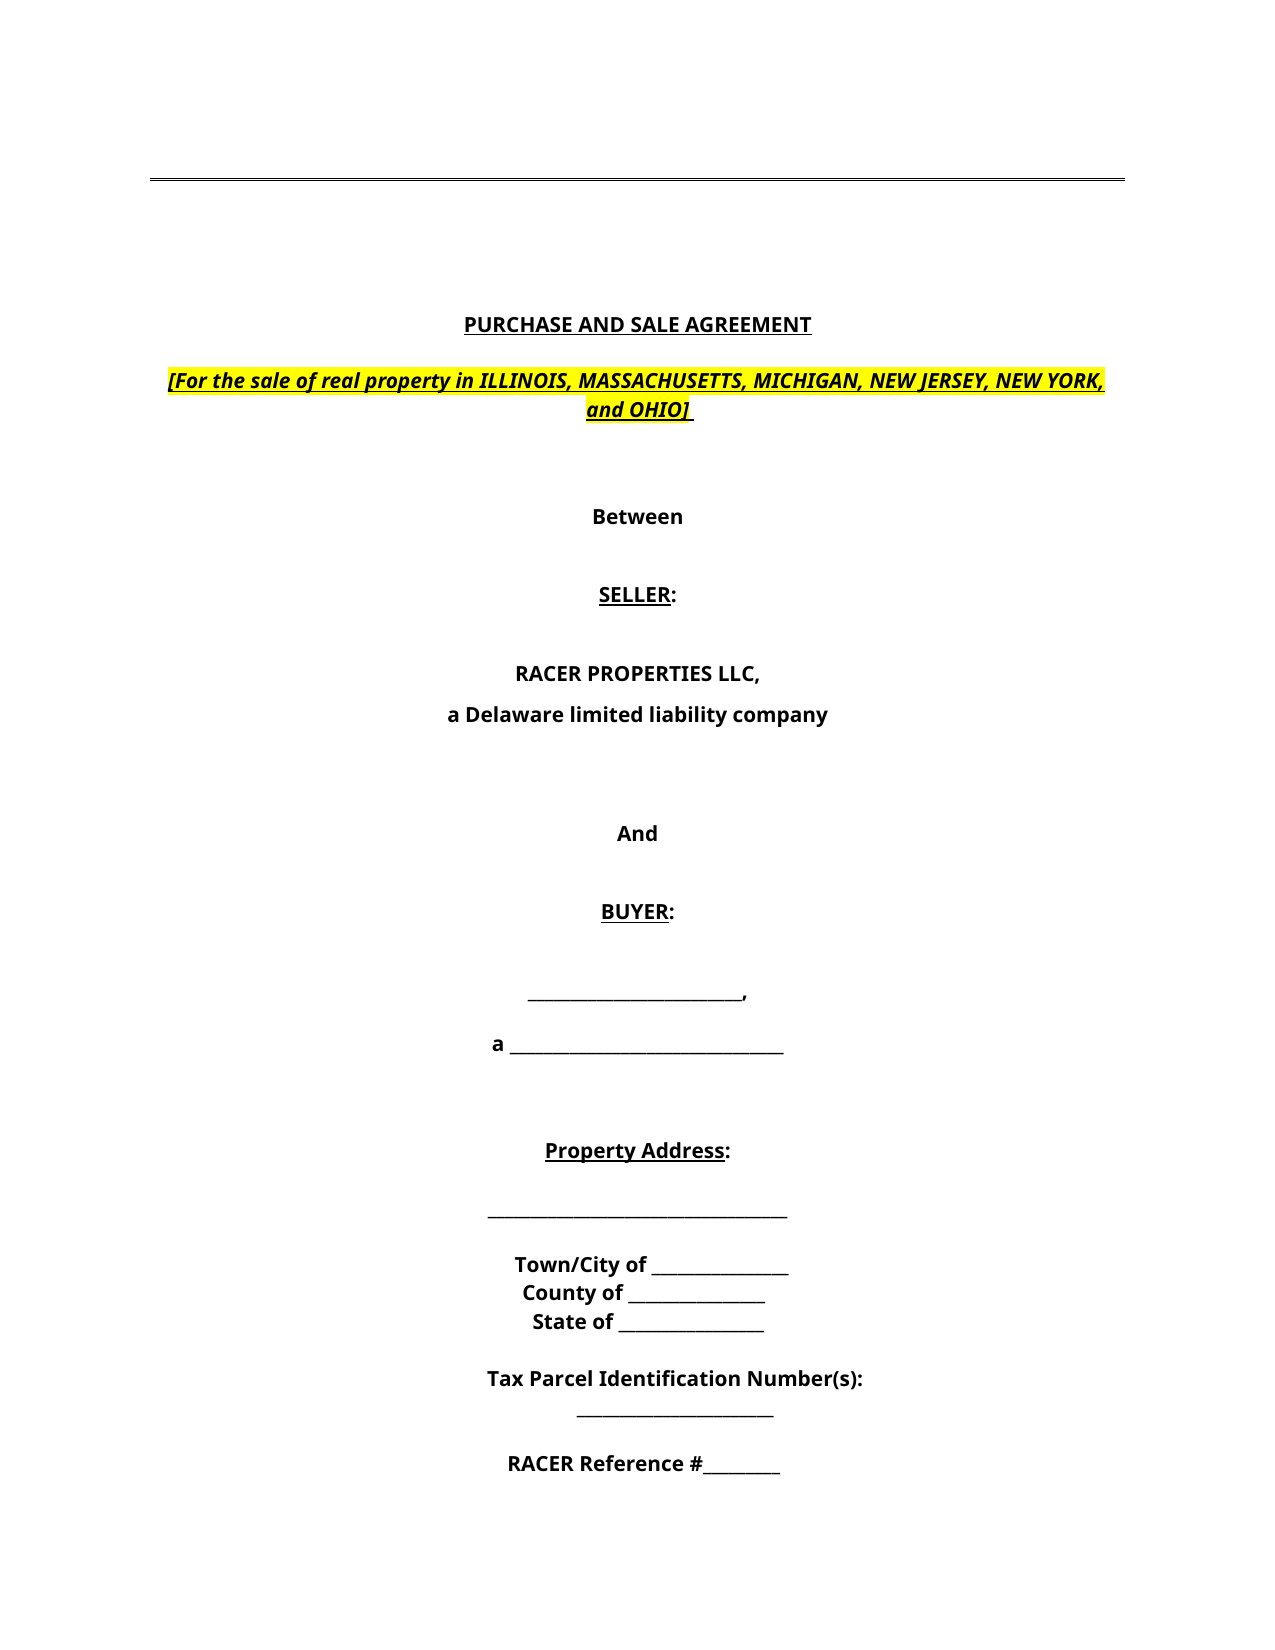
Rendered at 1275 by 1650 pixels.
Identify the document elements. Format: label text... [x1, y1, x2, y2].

title [For the sale of real property in ILLINOIS, MASSACHUSETTS, MICHIGAN, NEW JERSEY, NEW YORK, and OHIO] [689, 367, 1125, 423]
subtitle _________________________, [150, 976, 1125, 1004]
subtitle Racer Reference #_________ [150, 1449, 862, 1477]
subtitle State of _________________ [150, 1307, 872, 1335]
title SELLER: [150, 580, 1125, 609]
subtitle RACER PROPERTIES LLC, [150, 659, 1125, 687]
title BUYER: [150, 897, 1125, 926]
subtitle _______________________ [403, 1392, 947, 1421]
title [For the sale of real property in ILLINOIS, MASSACHUSETTS, MICHIGAN, NEW JERSEY, NEW YORK, and OHIO] [150, 367, 586, 423]
subtitle Property Address: [150, 1136, 1125, 1165]
title PURCHASE AND SALE AGREEMENT [150, 310, 1125, 338]
subtitle Tax Parcel Identification Number(s): [403, 1364, 947, 1392]
subtitle a Delaware limited liability company [150, 700, 1125, 728]
subtitle And [150, 819, 1125, 847]
subtitle ___________________________________ [150, 1193, 1125, 1222]
subtitle a ________________________________ [150, 1029, 1125, 1058]
title Between [150, 502, 1125, 530]
subtitle Town/City of ________________ [150, 1250, 900, 1278]
subtitle County of ________________ [150, 1278, 862, 1307]
